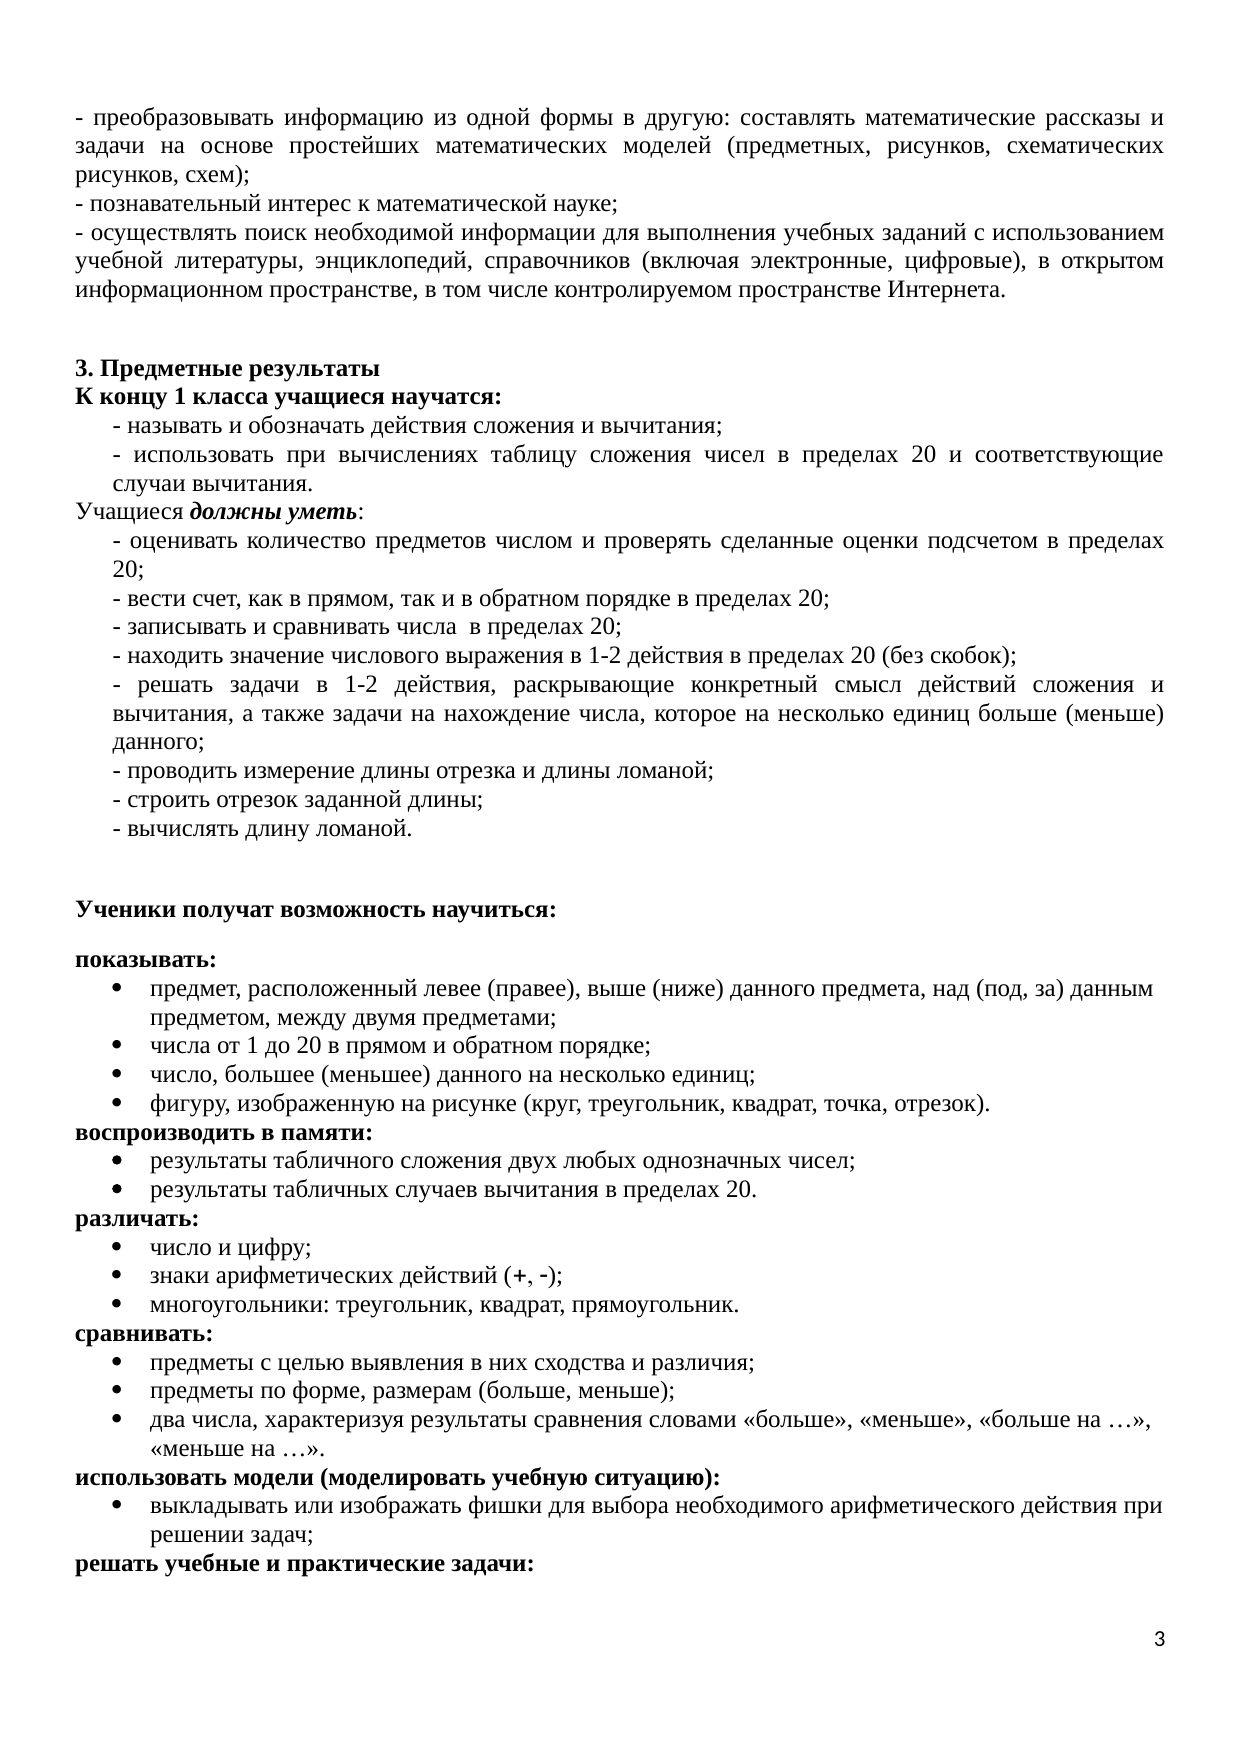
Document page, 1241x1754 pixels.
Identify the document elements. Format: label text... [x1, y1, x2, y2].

text - оценивать количество предметов числом и проверять сделанные оценки подсчетом в пределах 20; [112, 525, 1165, 583]
text - называть и обозначать действия сложения и вычитания; [112, 410, 1165, 439]
list предметы по форме, размерам (больше, меньше); [112, 1375, 1165, 1404]
list число и цифру; [112, 1232, 1165, 1260]
text - познавательный интерес к математической науке; [75, 188, 1165, 217]
text решать учебные и практические задачи: [75, 1548, 1165, 1577]
text - осуществлять поиск необходимой информации для выполнения учебных заданий с использованием учебной литературы, энциклопедий, справочников (включая электронные, цифровые), в открытом информационном пространстве, в том числе контролируемом пространстве Интернета. [75, 217, 1165, 303]
text - проводить измерение длины отрезка и длины ломаной; [112, 755, 1165, 784]
text различать: [75, 1203, 1165, 1232]
text - вести счет, как в прямом, так и в обратном порядке в пределах 20; [112, 583, 1165, 611]
text показывать: [75, 944, 1165, 973]
list предмет, расположенный левее (правее), выше (ниже) данного предмета, над (под, за) данным предметом, между двумя предметами; [112, 973, 1165, 1030]
text 3. Предметные результаты [75, 353, 1165, 381]
text - строить отрезок заданной длины; [112, 784, 1165, 813]
text использовать модели (моделировать учебную ситуацию): [75, 1462, 1165, 1490]
text Учащиеся должны уметь: [75, 496, 1165, 525]
list результаты табличных случаев вычитания в пределах 20. [112, 1174, 1165, 1203]
list результаты табличного сложения двух любых однозначных чисел; [112, 1145, 1165, 1174]
list предметы с целью выявления в них сходства и различия; [112, 1347, 1165, 1375]
list выкладывать или изображать фишки для выбора необходимого арифметического действия при решении задач; [112, 1490, 1165, 1548]
list два числа, характеризуя результаты сравнения словами «больше», «меньше», «больше на …», «меньше на …». [112, 1404, 1165, 1462]
text воспроизводить в памяти: [75, 1117, 1165, 1145]
text - находить значение числового выражения в 1-2 действия в пределах 20 (без скобок); [112, 640, 1165, 669]
text сравнивать: [74, 1318, 1165, 1347]
list многоугольники: треугольник, квадрат, прямоугольник. [112, 1289, 1165, 1318]
text - решать задачи в 1-2 действия, раскрывающие конкретный смысл действий сложения и вычитания, а также задачи на нахождение числа, которое на несколько единиц больше (меньше) данного; [112, 669, 1165, 755]
list число, большее (меньшее) данного на несколько единиц; [112, 1059, 1165, 1088]
text - записывать и сравнивать числа в пределах 20; [112, 611, 1165, 640]
text К концу 1 класса учащиеся научатся: [75, 381, 1165, 410]
list знаки арифметических действий ( ); [112, 1260, 1165, 1289]
list числа от 1 до 20 в прямом и обратном порядке; [112, 1030, 1165, 1059]
text - вычислять длину ломаной. [112, 813, 1165, 841]
text - использовать при вычислениях таблицу сложения чисел в пределах 20 и соответствующие случаи вычитания. [112, 439, 1165, 496]
list фигуру, изображенную на рисунке (круг, треугольник, квадрат, точка, отрезок). [112, 1088, 1165, 1117]
text - преобразовывать информацию из одной формы в другую: составлять математические рассказы и задачи на основе простейших математических моделей (предметных, рисунков, схематических рисунков, схем); [75, 102, 1165, 188]
text Ученики получат возможность научиться: [75, 894, 1165, 923]
